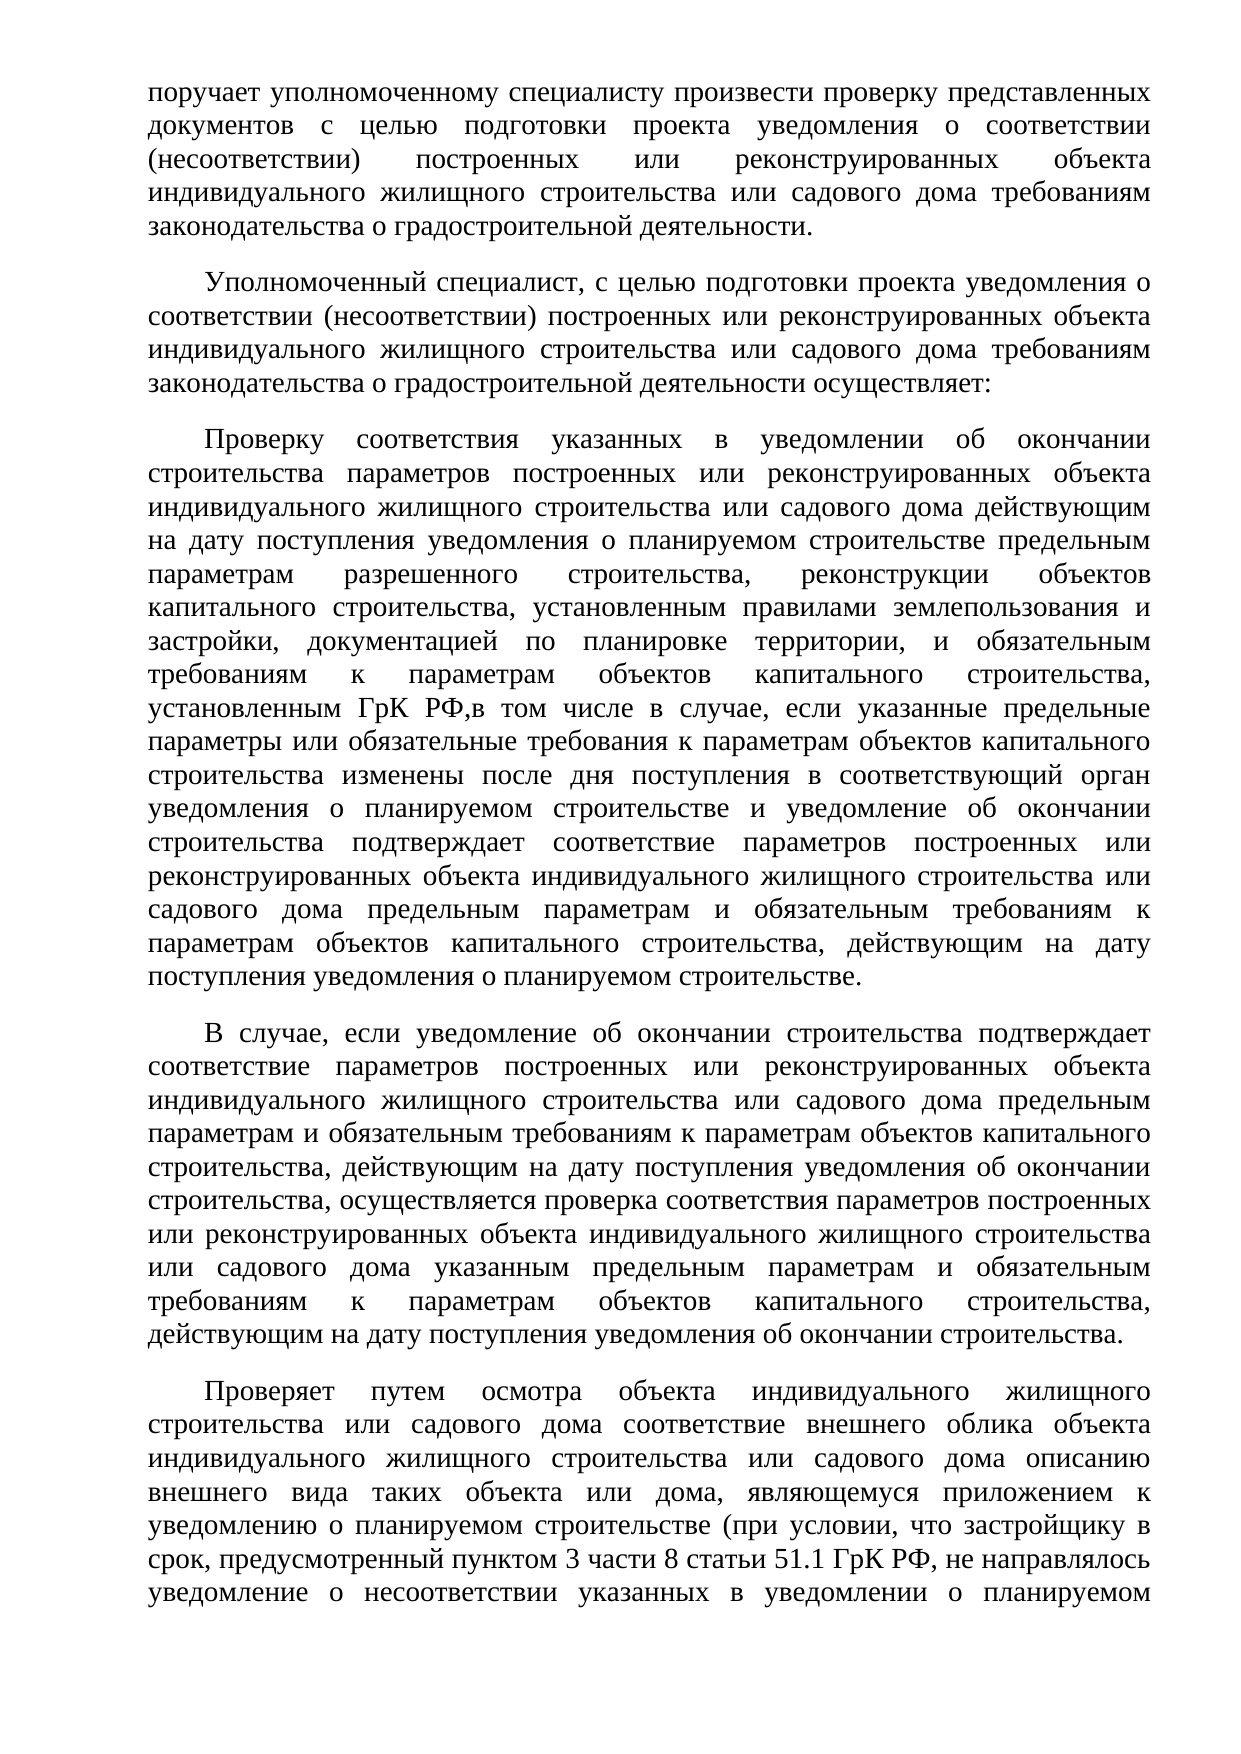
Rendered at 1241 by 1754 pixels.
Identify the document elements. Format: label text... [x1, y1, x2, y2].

text В случае, если уведомление об окончании строительства подтверждает соответствие параметров построенных или реконструированных объекта индивидуального жилищного строительства или садового дома предельным параметрам и обязательным требованиям к параметрам объектов капитального строительства, действующим на дату поступления уведомления об окончании строительства, осуществляется проверка соответствия параметров построенных или реконструированных объекта индивидуального жилищного строительства или садового дома указанным предельным параметрам и обязательным требованиям к параметрам объектов капитального строительства, действующим на дату поступления уведомления об окончании строительства. [148, 1015, 1152, 1350]
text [148, 74, 1152, 242]
text Уполномоченный специалист, с целью подготовки проекта уведомления о соответствии (несоответствии) построенных или реконструированных объекта индивидуального жилищного строительства или садового дома требованиям законодательства о градостроительной деятельности осуществляет: [148, 264, 1152, 399]
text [148, 1373, 1152, 1608]
text Проверку соответствия указанных в уведомлении об окончании строительства параметров построенных или реконструированных объекта индивидуального жилищного строительства или садового дома действующим на дату поступления уведомления о планируемом строительстве предельным параметрам разрешенного строительства, реконструкции объектов капитального строительства, установленным правилами землепользования и застройки, документацией по планировке территории, и обязательным требованиям к параметрам объектов капитального строительства, установленным ГрК РФ,в том числе в случае, если указанные предельные параметры или обязательные требования к параметрам объектов капитального строительства изменены после дня поступления в соответствующий орган уведомления о планируемом строительстве и уведомление об окончании строительства подтверждает соответствие параметров построенных или реконструированных объекта индивидуального жилищного строительства или садового дома предельным параметрам и обязательным требованиям к параметрам объектов капитального строительства, действующим на дату поступления уведомления о планируемом строительстве. [148, 422, 1152, 992]
